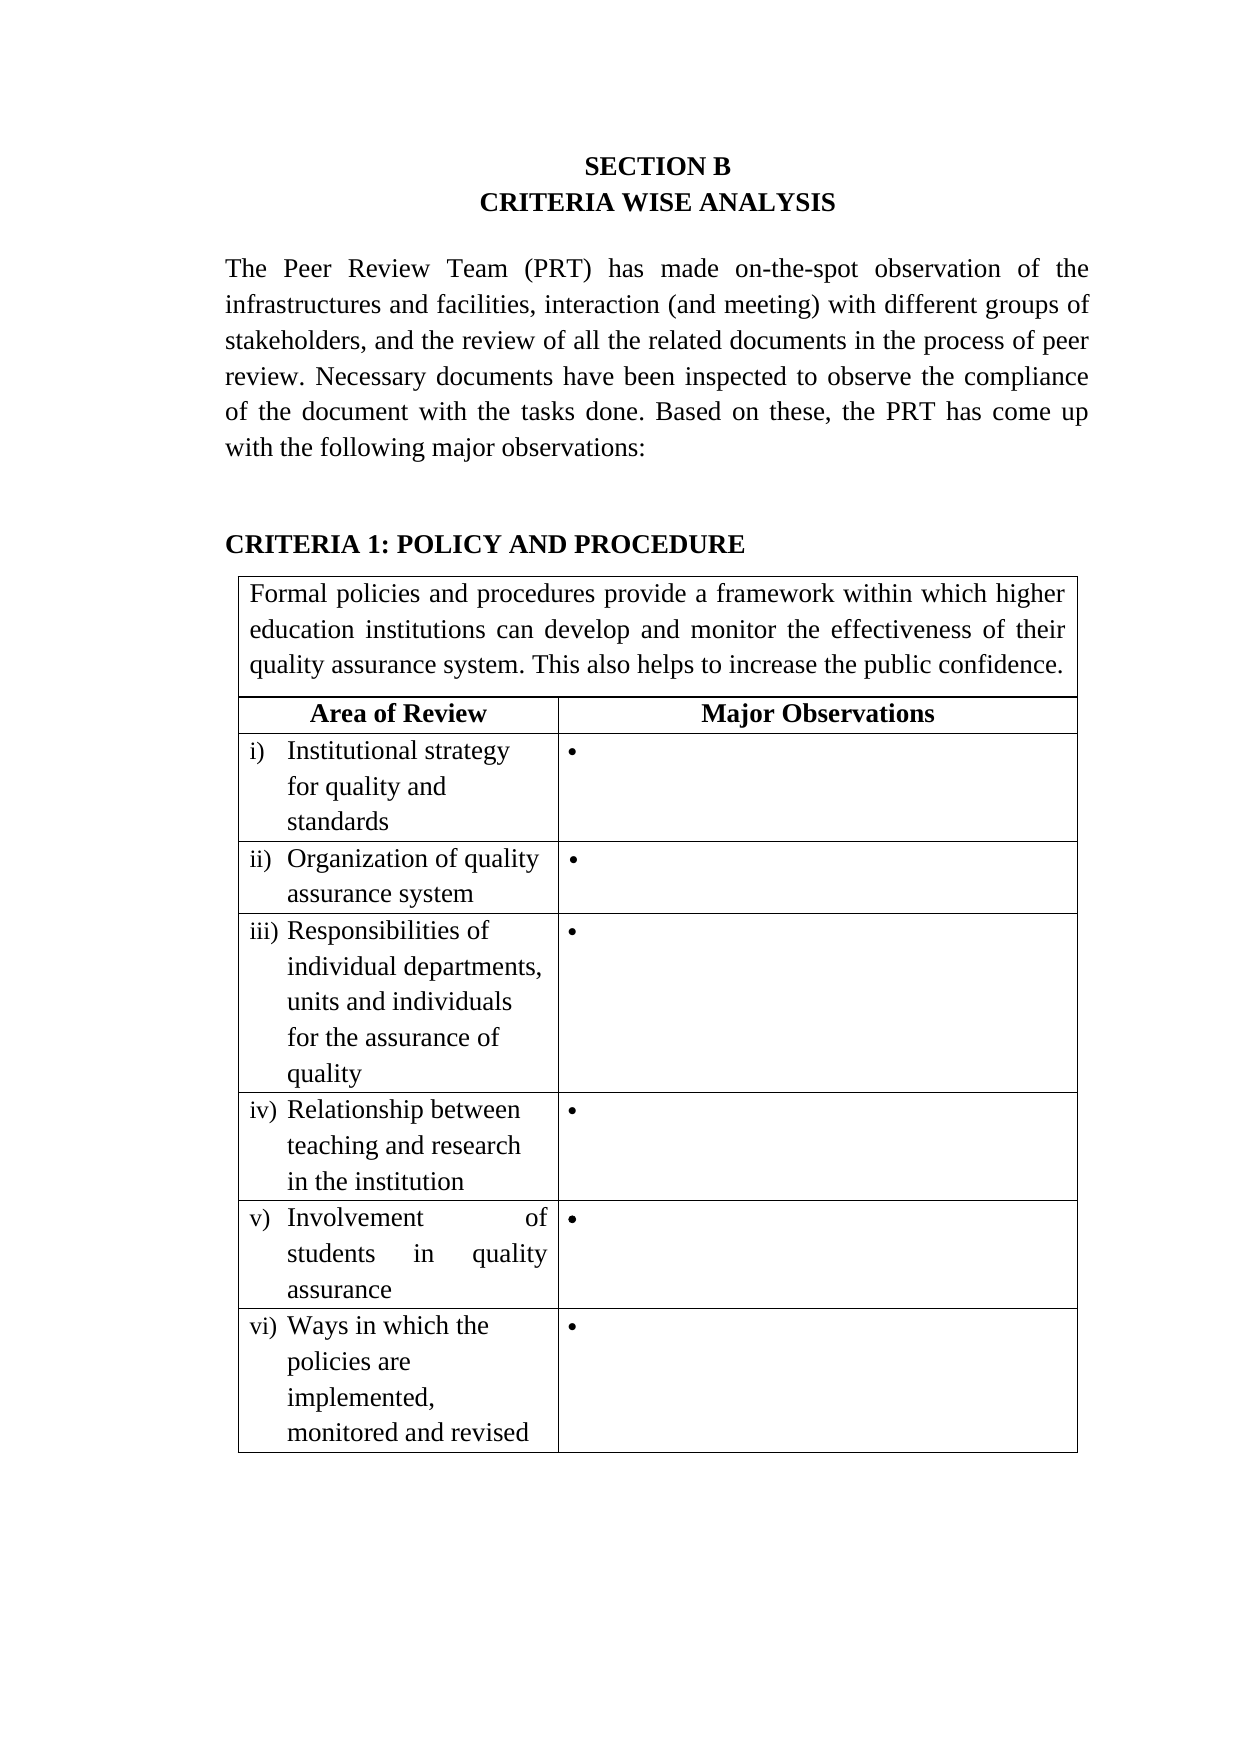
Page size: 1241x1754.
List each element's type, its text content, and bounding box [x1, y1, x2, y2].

subtitle CRITERIA WISE ANALYSIS [225, 186, 1090, 217]
table_cell Responsibilities of individual departments, units and individuals for the assurance of quality [239, 914, 558, 1092]
table_cell [559, 842, 1077, 913]
table_cell [559, 1309, 1077, 1452]
subtitle SECTION B [225, 150, 1090, 181]
table_cell [559, 914, 1077, 1092]
table_cell [559, 1201, 1077, 1308]
table_cell Organization of quality assurance system [239, 842, 558, 913]
table_cell Involvement of students in quality assurance [239, 1201, 558, 1308]
text The Peer Review Team (PRT) has made on-the-spot observation of the infrastructures and facilities, interaction (and meeting) with different groups of stakeholders, and the review of all the related documents in the process of peer review. Necessary documents have been inspected to observe the compliance of the document with the tasks done. Based on these, the PRT has come up with the following major observations: [225, 253, 1090, 462]
table_cell [559, 734, 1077, 841]
table_header Formal policies and procedures provide a framework within which higher education institutions can develop and monitor the effectiveness of their quality assurance system. This also helps to increase the public confidence. [239, 577, 1077, 696]
text Criteria 1: POLICY AND PROCEDURE [225, 528, 1090, 559]
table_cell Major Observations [559, 698, 1077, 733]
table_cell Relationship between teaching and research in the institution [239, 1093, 558, 1200]
table_cell Area of Review [239, 698, 558, 733]
table_cell [559, 1093, 1077, 1200]
table_cell Institutional strategy for quality and standards [239, 734, 558, 841]
table_cell Ways in which the policies are implemented, monitored and revised [239, 1309, 558, 1452]
